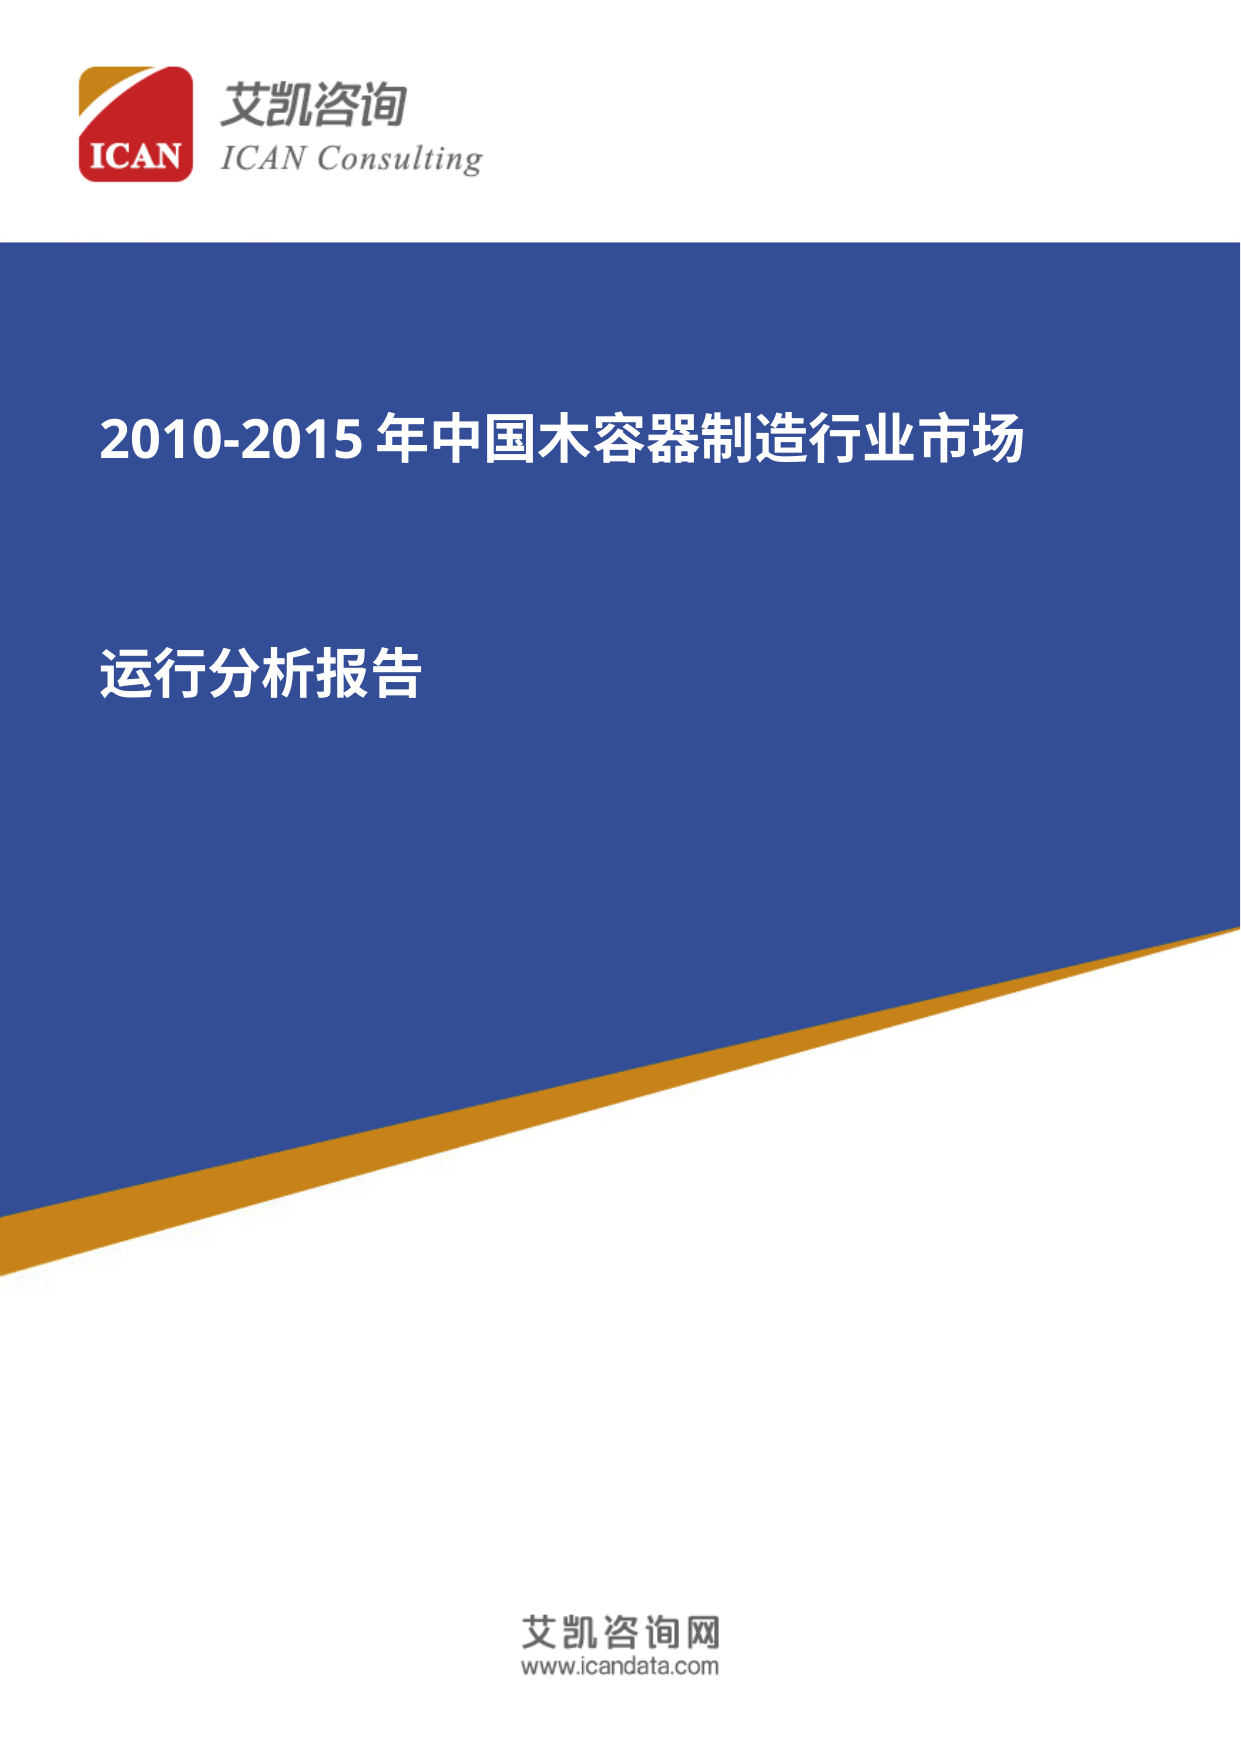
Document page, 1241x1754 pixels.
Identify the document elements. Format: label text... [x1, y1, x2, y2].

picture [0, 5, 1241, 1754]
subtitle 2010-2015年中国木容器制造行业市场运行分析报告 [99, 386, 1053, 718]
